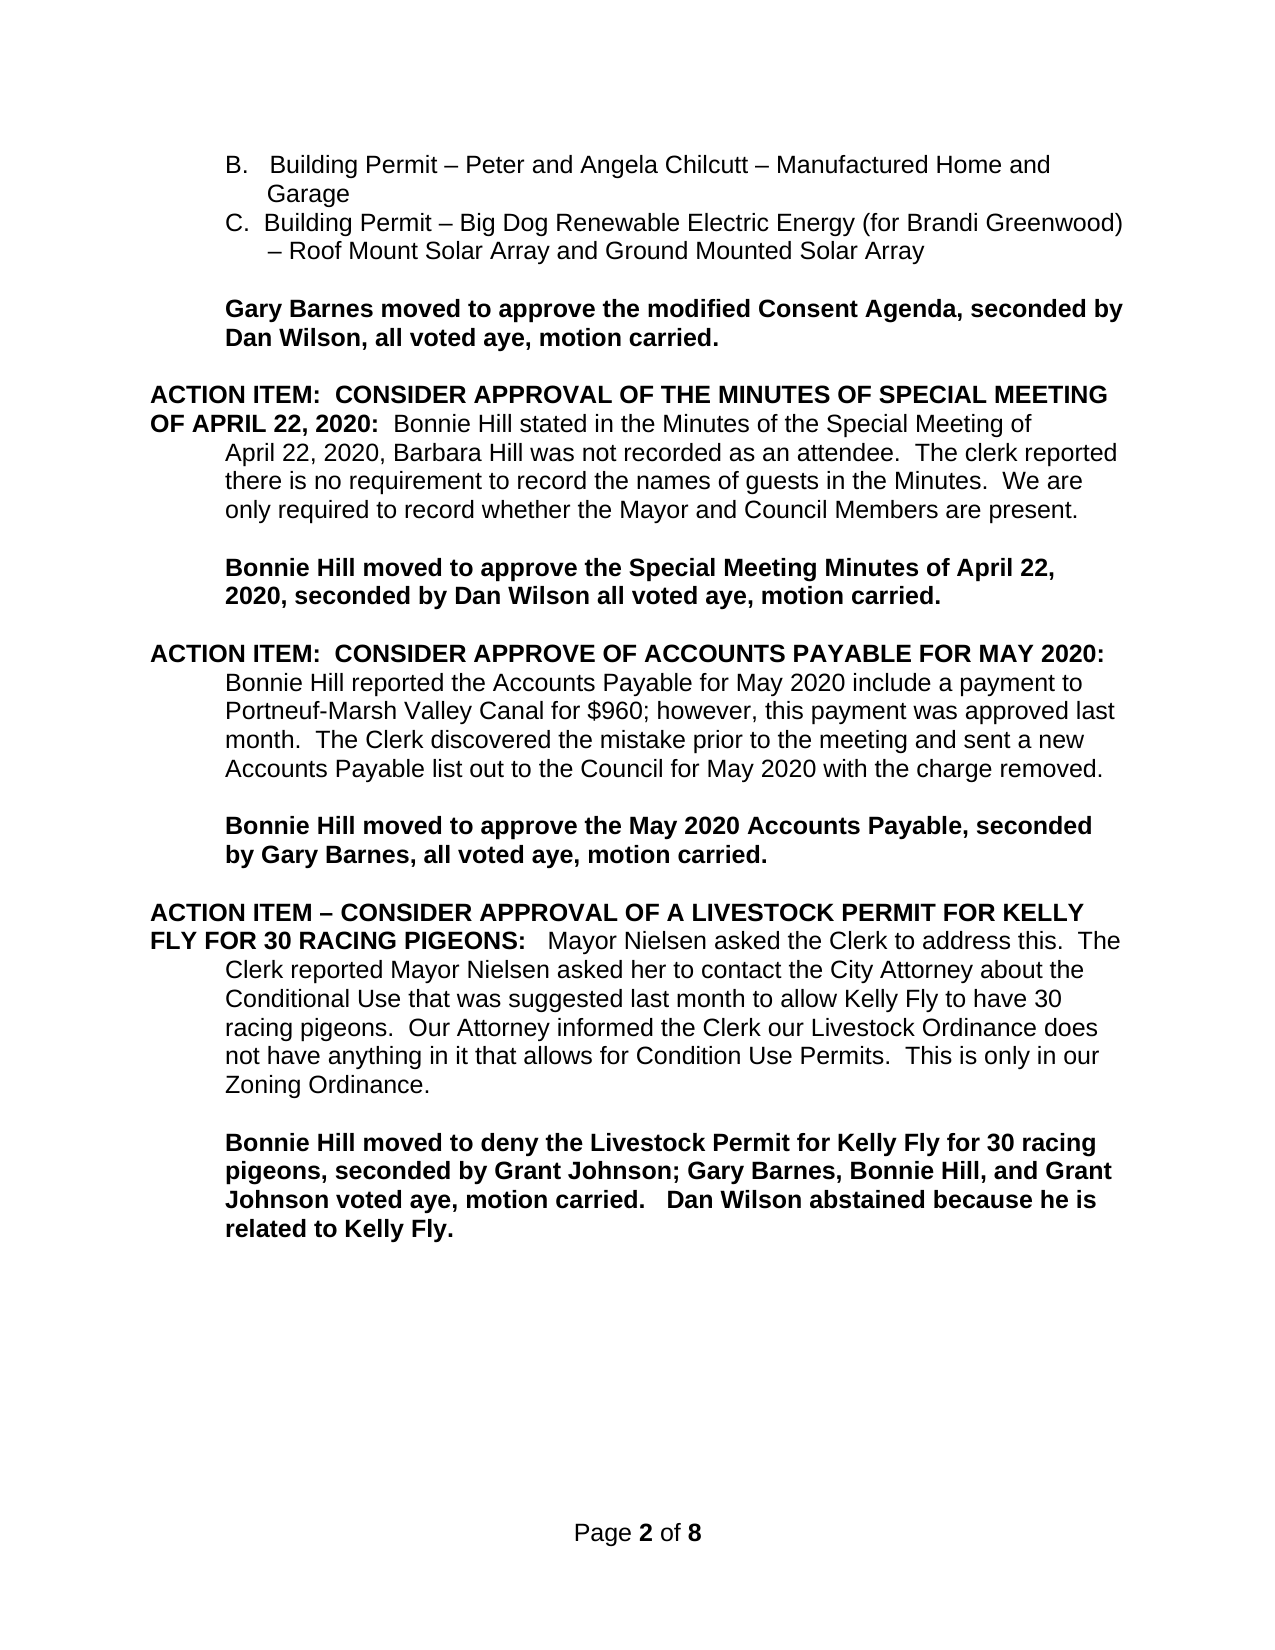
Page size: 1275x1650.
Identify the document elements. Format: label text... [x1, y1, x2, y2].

text Gary Barnes moved to approve the modified Consent Agenda, seconded by Dan Wilson, all voted aye, motion carried. [225, 294, 1125, 351]
text Clerk reported Mayor Nielsen asked her to contact the City Attorney about the Conditional Use that was suggested last month to allow Kelly Fly to have 30 racing pigeons. Our Attorney informed the Clerk our Livestock Ordinance does not have anything in it that allows for Condition Use Permits. This is only in our Zoning Ordinance. [225, 955, 1125, 1099]
text C. Building Permit – Big Dog Renewable Electric Energy (for Brandi Greenwood) [150, 207, 1125, 236]
text Bonnie Hill moved to approve the Special Meeting Minutes of April 22, 2020, seconded by Dan Wilson all voted aye, motion carried. [225, 552, 1125, 610]
text ACTION ITEM: Consider approval of the Minutes of Special Meeting of April 22, 2020: Bonnie Hill stated in the Minutes of the Special Meeting of [150, 380, 1125, 437]
text Garage [225, 179, 1125, 207]
text ACTION ITEM – Consider approval of a Livestock Permit for Kelly Fly for 30 racing pigeons: Mayor Nielsen asked the Clerk to address this. The [150, 897, 1125, 955]
text – Roof Mount Solar Array and Ground Mounted Solar Array [150, 236, 1125, 265]
text B. Building Permit – Peter and Angela Chilcutt – Manufactured Home and [150, 150, 1125, 179]
text there is no requirement to record the names of guests in the Minutes. We are only required to record whether the Mayor and Council Members are present. [225, 466, 1125, 524]
text Bonnie Hill reported the Accounts Payable for May 2020 include a payment to Portneuf-Marsh Valley Canal for $960; however, this payment was approved last month. The Clerk discovered the mistake prior to the meeting and sent a new Accounts Payable list out to the Council for May 2020 with the charge removed. [225, 667, 1125, 782]
text April 22, 2020, Barbara Hill was not recorded as an attendee. The clerk reported [150, 437, 1125, 466]
text Bonnie Hill moved to deny the Livestock Permit for Kelly Fly for 30 racing pigeons, seconded by Grant Johnson; Gary Barnes, Bonnie Hill, and Grant Johnson voted aye, motion carried. Dan Wilson abstained because he is related to Kelly Fly. [225, 1127, 1125, 1242]
text Bonnie Hill moved to approve the May 2020 Accounts Payable, seconded by Gary Barnes, all voted aye, motion carried. [225, 811, 1125, 869]
text action item: consider approve of accounts payable for may 2020: [150, 639, 1125, 667]
